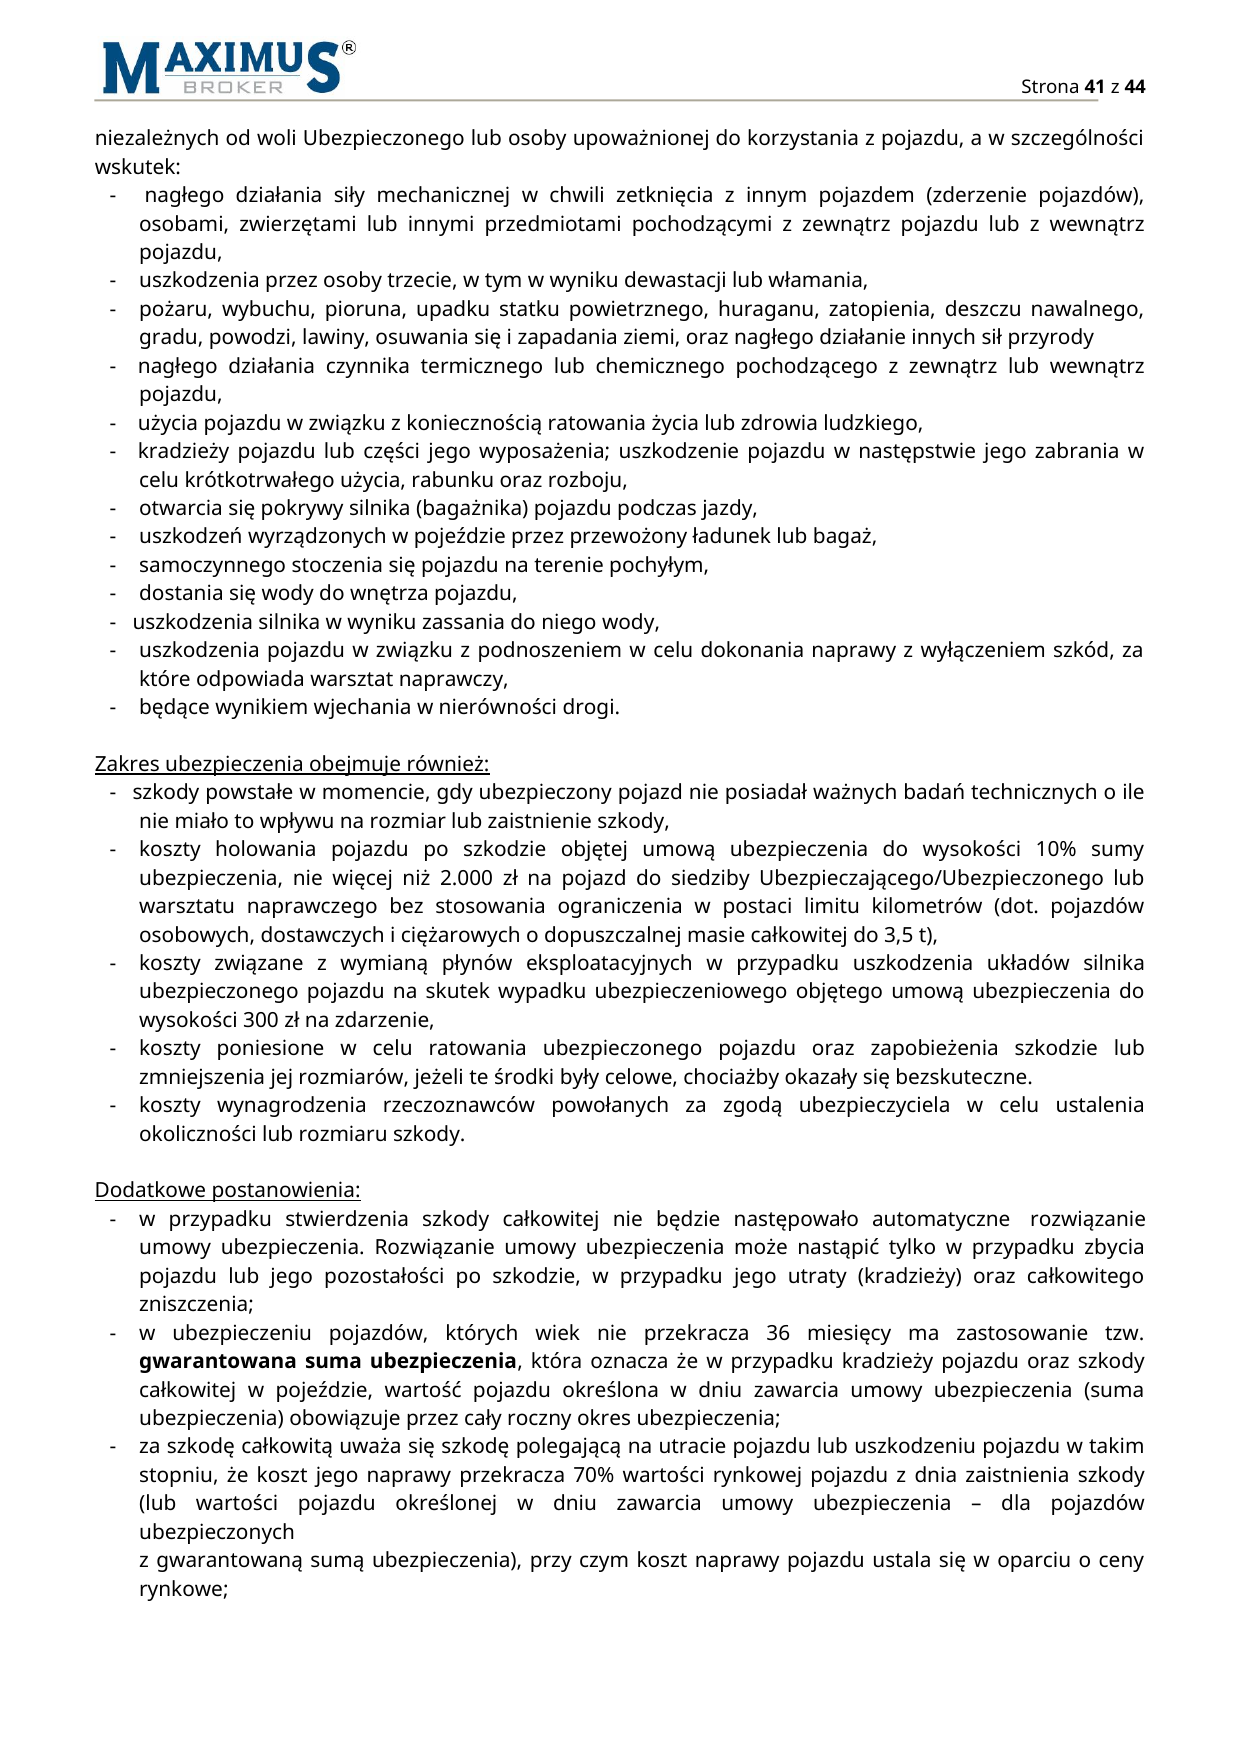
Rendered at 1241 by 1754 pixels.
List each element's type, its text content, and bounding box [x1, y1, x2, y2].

text - nagłego działania siły mechanicznej w chwili zetknięcia z innym pojazdem (zderzenie pojazdów), osobami, zwierzętami lub innymi przedmiotami pochodzącymi z zewnątrz pojazdu lub z wewnątrz pojazdu, [109, 180, 1146, 266]
text - koszty związane z wymianą płynów eksploatacyjnych w przypadku uszkodzenia układów silnika ubezpieczonego pojazdu na skutek wypadku ubezpieczeniowego objętego umową ubezpieczenia do wysokości 300 zł na zdarzenie, [109, 948, 1146, 1033]
text - w przypadku stwierdzenia szkody całkowitej nie będzie następowało automatyczne rozwiązanie umowy ubezpieczenia. Rozwiązanie umowy ubezpieczenia może nastąpić tylko w przypadku zbycia pojazdu lub jego pozostałości po szkodzie, w przypadku jego utraty (kradzieży) oraz całkowitego zniszczenia; [109, 1204, 1146, 1318]
text - dostania się wody do wnętrza pojazdu, [109, 578, 1146, 607]
text - koszty wynagrodzenia rzeczoznawców powołanych za zgodą ubezpieczyciela w celu ustalenia okoliczności lub rozmiaru szkody. [109, 1090, 1146, 1147]
text - za szkodę całkowitą uważa się szkodę polegającą na utracie pojazdu lub uszkodzeniu pojazdu w takim stopniu, że koszt jego naprawy przekracza 70% wartości rynkowej pojazdu z dnia zaistnienia szkody (lub wartości pojazdu określonej w dniu zawarcia umowy ubezpieczenia – dla pojazdów ubezpieczonych z gwarantowaną sumą ubezpieczenia), przy czym koszt naprawy pojazdu ustala się w oparciu o ceny rynkowe; [109, 1432, 1146, 1602]
text - uszkodzenia pojazdu w związku z podnoszeniem w celu dokonania naprawy z wyłączeniem szkód, za które odpowiada warsztat naprawczy, [109, 635, 1146, 692]
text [94, 123, 1146, 180]
picture [97, 36, 362, 98]
text - uszkodzeń wyrządzonych w pojeździe przez przewożony ładunek lub bagaż, [109, 522, 1146, 550]
text - uszkodzenia przez osoby trzecie, w tym w wyniku dewastacji lub włamania, [109, 266, 1146, 294]
text - uszkodzenia silnika w wyniku zassania do niego wody, [109, 607, 1146, 635]
text - kradzieży pojazdu lub części jego wyposażenia; uszkodzenie pojazdu w następstwie jego zabrania w celu krótkotrwałego użycia, rabunku oraz rozboju, [109, 436, 1146, 493]
text - pożaru, wybuchu, pioruna, upadku statku powietrznego, huraganu, zatopienia, deszczu nawalnego, gradu, powodzi, lawiny, osuwania się i zapadania ziemi, oraz nagłego działanie innych sił przyrody [109, 294, 1146, 351]
text - koszty poniesione w celu ratowania ubezpieczonego pojazdu oraz zapobieżenia szkodzie lub zmniejszenia jej rozmiarów, jeżeli te środki były celowe, chociażby okazały się bezskuteczne. [109, 1033, 1146, 1090]
text - szkody powstałe w momencie, gdy ubezpieczony pojazd nie posiadał ważnych badań technicznych o ile nie miało to wpływu na rozmiar lub zaistnienie szkody, [109, 777, 1146, 834]
text Zakres ubezpieczenia obejmuje również: [94, 749, 1146, 777]
text - użycia pojazdu w związku z koniecznością ratowania życia lub zdrowia ludzkiego, [109, 408, 1146, 436]
text - w ubezpieczeniu pojazdów, których wiek nie przekracza 36 miesięcy ma zastosowanie tzw. gwarantowana suma ubezpieczenia, która oznacza że w przypadku kradzieży pojazdu oraz szkody całkowitej w pojeździe, wartość pojazdu określona w dniu zawarcia umowy ubezpieczenia (suma ubezpieczenia) obowiązuje przez cały roczny okres ubezpieczenia; [109, 1318, 1146, 1432]
text - będące wynikiem wjechania w nierówności drogi. [109, 692, 1146, 721]
text - samoczynnego stoczenia się pojazdu na terenie pochyłym, [109, 550, 1146, 578]
text Dodatkowe postanowienia: [94, 1176, 1146, 1204]
text - otwarcia się pokrywy silnika (bagażnika) pojazdu podczas jazdy, [109, 493, 1146, 522]
text - koszty holowania pojazdu po szkodzie objętej umową ubezpieczenia do wysokości 10% sumy ubezpieczenia, nie więcej niż 2.000 zł na pojazd do siedziby Ubezpieczającego/Ubezpieczonego lub warsztatu naprawczego bez stosowania ograniczenia w postaci limitu kilometrów (dot. pojazdów osobowych, dostawczych i ciężarowych o dopuszczalnej masie całkowitej do 3,5 t), [109, 834, 1146, 948]
text - nagłego działania czynnika termicznego lub chemicznego pochodzącego z zewnątrz lub wewnątrz pojazdu, [109, 351, 1146, 408]
